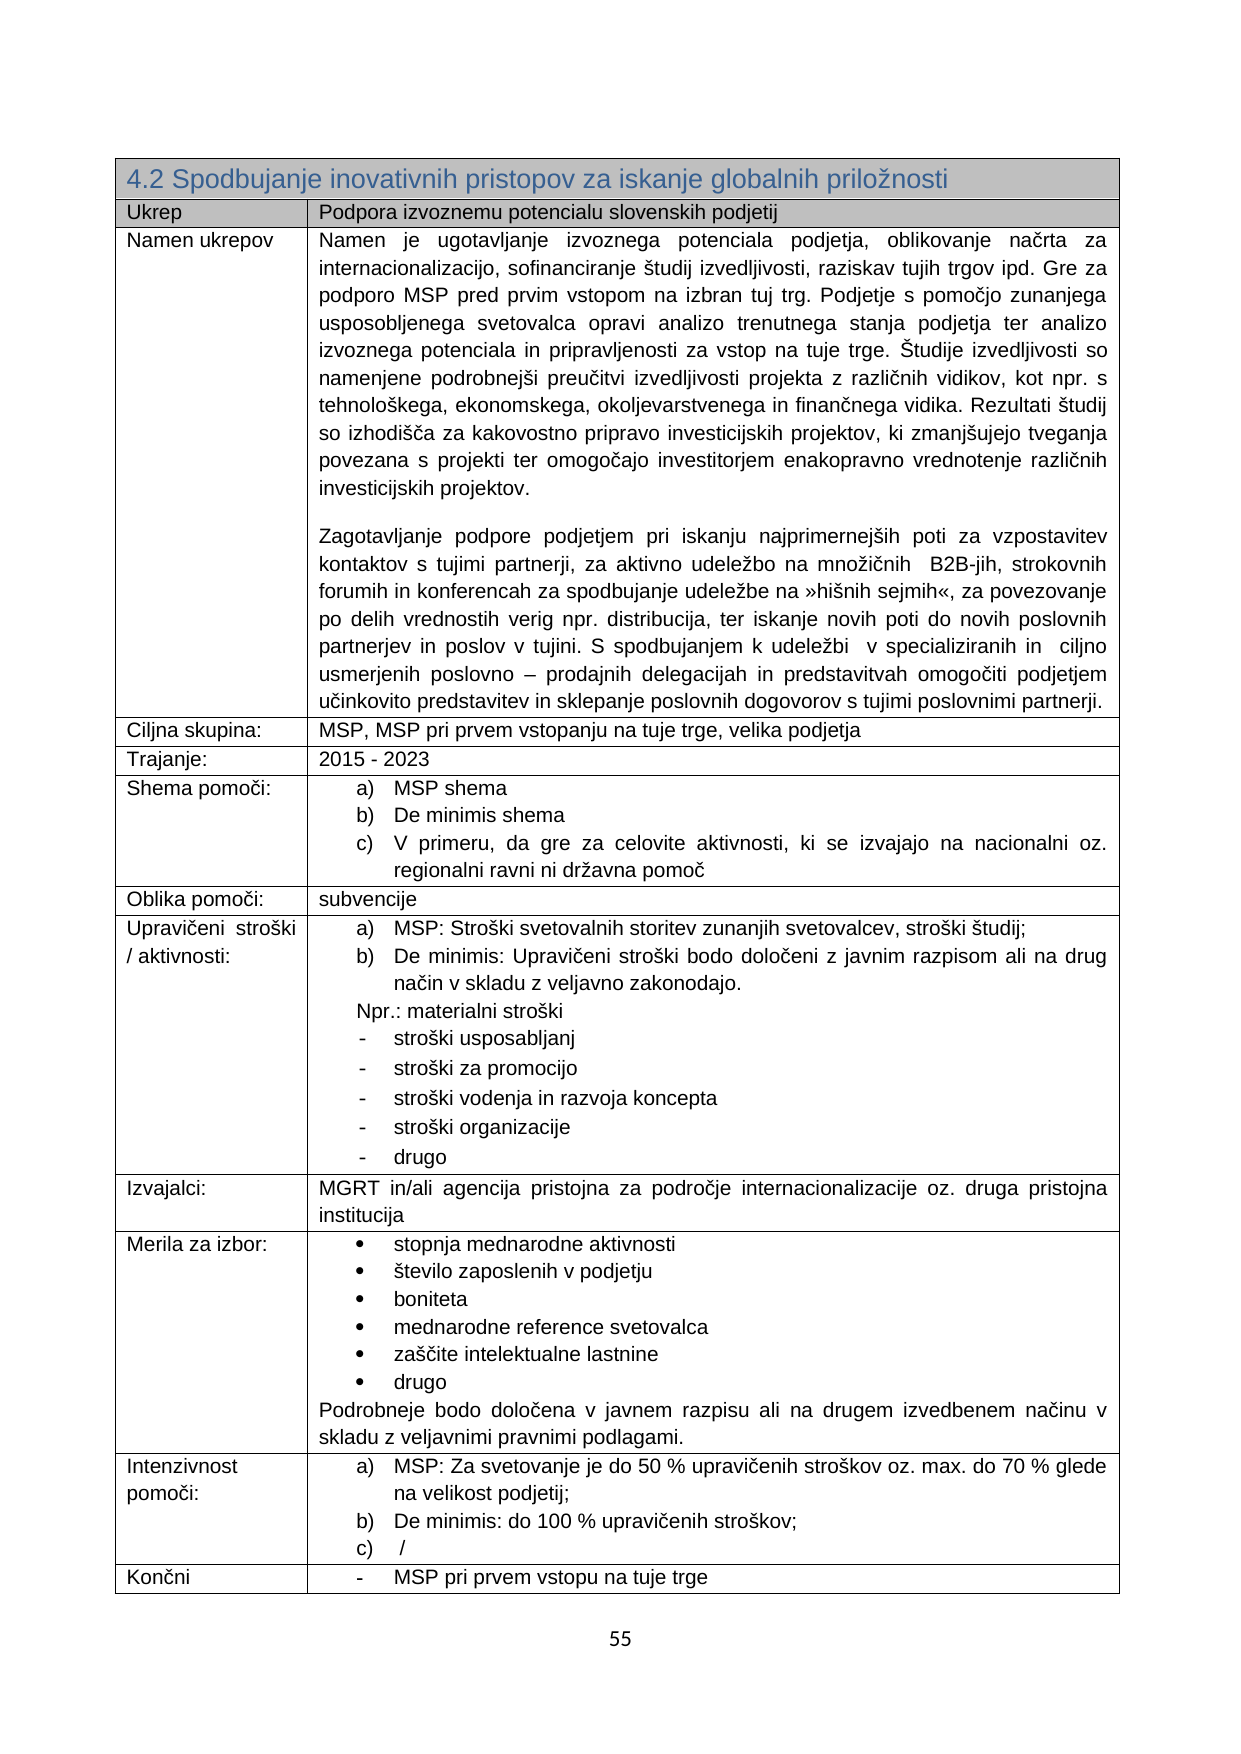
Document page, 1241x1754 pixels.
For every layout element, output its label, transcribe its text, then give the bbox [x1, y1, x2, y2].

table_cell Namen ukrepov [116, 228, 307, 717]
table_cell Izvajalci: [116, 1175, 307, 1231]
table_cell Ukrep [116, 200, 307, 227]
table_cell Ciljna skupina: [116, 718, 307, 746]
table_cell Merila za izbor: [116, 1232, 307, 1453]
table_cell MSP shema De minimis shema V primeru, da gre za celovite aktivnosti, ki se izvajajo na nacionalni oz. regionalni ravni ni državna pomoč [308, 776, 1119, 886]
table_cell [308, 1565, 1119, 1593]
table_cell 2015 - 2023 [308, 747, 1119, 775]
table_cell MSP: Stroški svetovalnih storitev zunanjih svetovalcev, stroški študij; De minimis: Upravičeni stroški bodo določeni z javnim razpisom ali na drug način v skladu z veljavno zakonodajo. Npr.: materialni stroški stroški usposabljanj stroški za promocijo stroški vodenja in razvoja koncepta stroški organizacije drugo [308, 916, 1119, 1174]
table_cell Upravičeni stroški / aktivnosti: [116, 916, 307, 1174]
table_cell stopnja mednarodne aktivnosti število zaposlenih v podjetju boniteta mednarodne reference svetovalca zaščite intelektualne lastnine drugo Podrobneje bodo določena v javnem razpisu ali na drugem izvedbenem načinu v skladu z veljavnimi pravnimi podlagami. [308, 1232, 1119, 1453]
table_cell MSP: Za svetovanje je do 50 % upravičenih stroškov oz. max. do 70 % glede na velikost podjetij; De minimis: do 100 % upravičenih stroškov; / [308, 1454, 1119, 1564]
table_cell MSP, MSP pri prvem vstopanju na tuje trge, velika podjetja [308, 718, 1119, 746]
table_cell Intenzivnost pomoči: [116, 1454, 307, 1564]
table_header 4.2 Spodbujanje inovativnih pristopov za iskanje globalnih priložnosti [116, 159, 1119, 198]
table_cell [116, 1565, 307, 1593]
table_cell Trajanje: [116, 747, 307, 775]
table_cell MGRT in/ali agencija pristojna za področje internacionalizacije oz. druga pristojna institucija [308, 1175, 1119, 1231]
table_cell Namen je ugotavljanje izvoznega potenciala podjetja, oblikovanje načrta za internacionalizacijo, sofinanciranje študij izvedljivosti, raziskav tujih trgov ipd. Gre za podporo MSP pred prvim vstopom na izbran tuj trg. Podjetje s pomočjo zunanjega usposobljenega svetovalca opravi analizo trenutnega stanja podjetja ter analizo izvoznega potenciala in pripravljenosti za vstop na tuje trge. Študije izvedljivosti so namenjene podrobnejši preučitvi izvedljivosti projekta z različnih vidikov, kot npr. s tehnološkega, ekonomskega, okoljevarstvenega in finančnega vidika. Rezultati študij so izhodišča za kakovostno pripravo investicijskih projektov, ki zmanjšujejo tveganja povezana s projekti ter omogočajo investitorjem enakopravno vrednotenje različnih investicijskih projektov. Zagotavljanje podpore podjetjem pri iskanju najprimernejših poti za vzpostavitev kontaktov s tujimi partnerji, za aktivno udeležbo na množičnih B2B-jih, strokovnih forumih in konferencah za spodbujanje udeležbe na »hišnih sejmih«, za povezovanje po delih vrednostih verig npr. distribucija, ter iskanje novih poti do novih poslovnih partnerjev in poslov v tujini. S spodbujanjem k udeležbi v specializiranih in ciljno usmerjenih poslovno – prodajnih delegacijah in predstavitvah omogočiti podjetjem učinkovito predstavitev in sklepanje poslovnih dogovorov s tujimi poslovnimi partnerji. [308, 228, 1119, 717]
table_cell Oblika pomoči: [116, 887, 307, 915]
table_cell subvencije [308, 887, 1119, 915]
table_cell Shema pomoči: [116, 776, 307, 886]
table_cell Podpora izvoznemu potencialu slovenskih podjetij [308, 200, 1119, 227]
